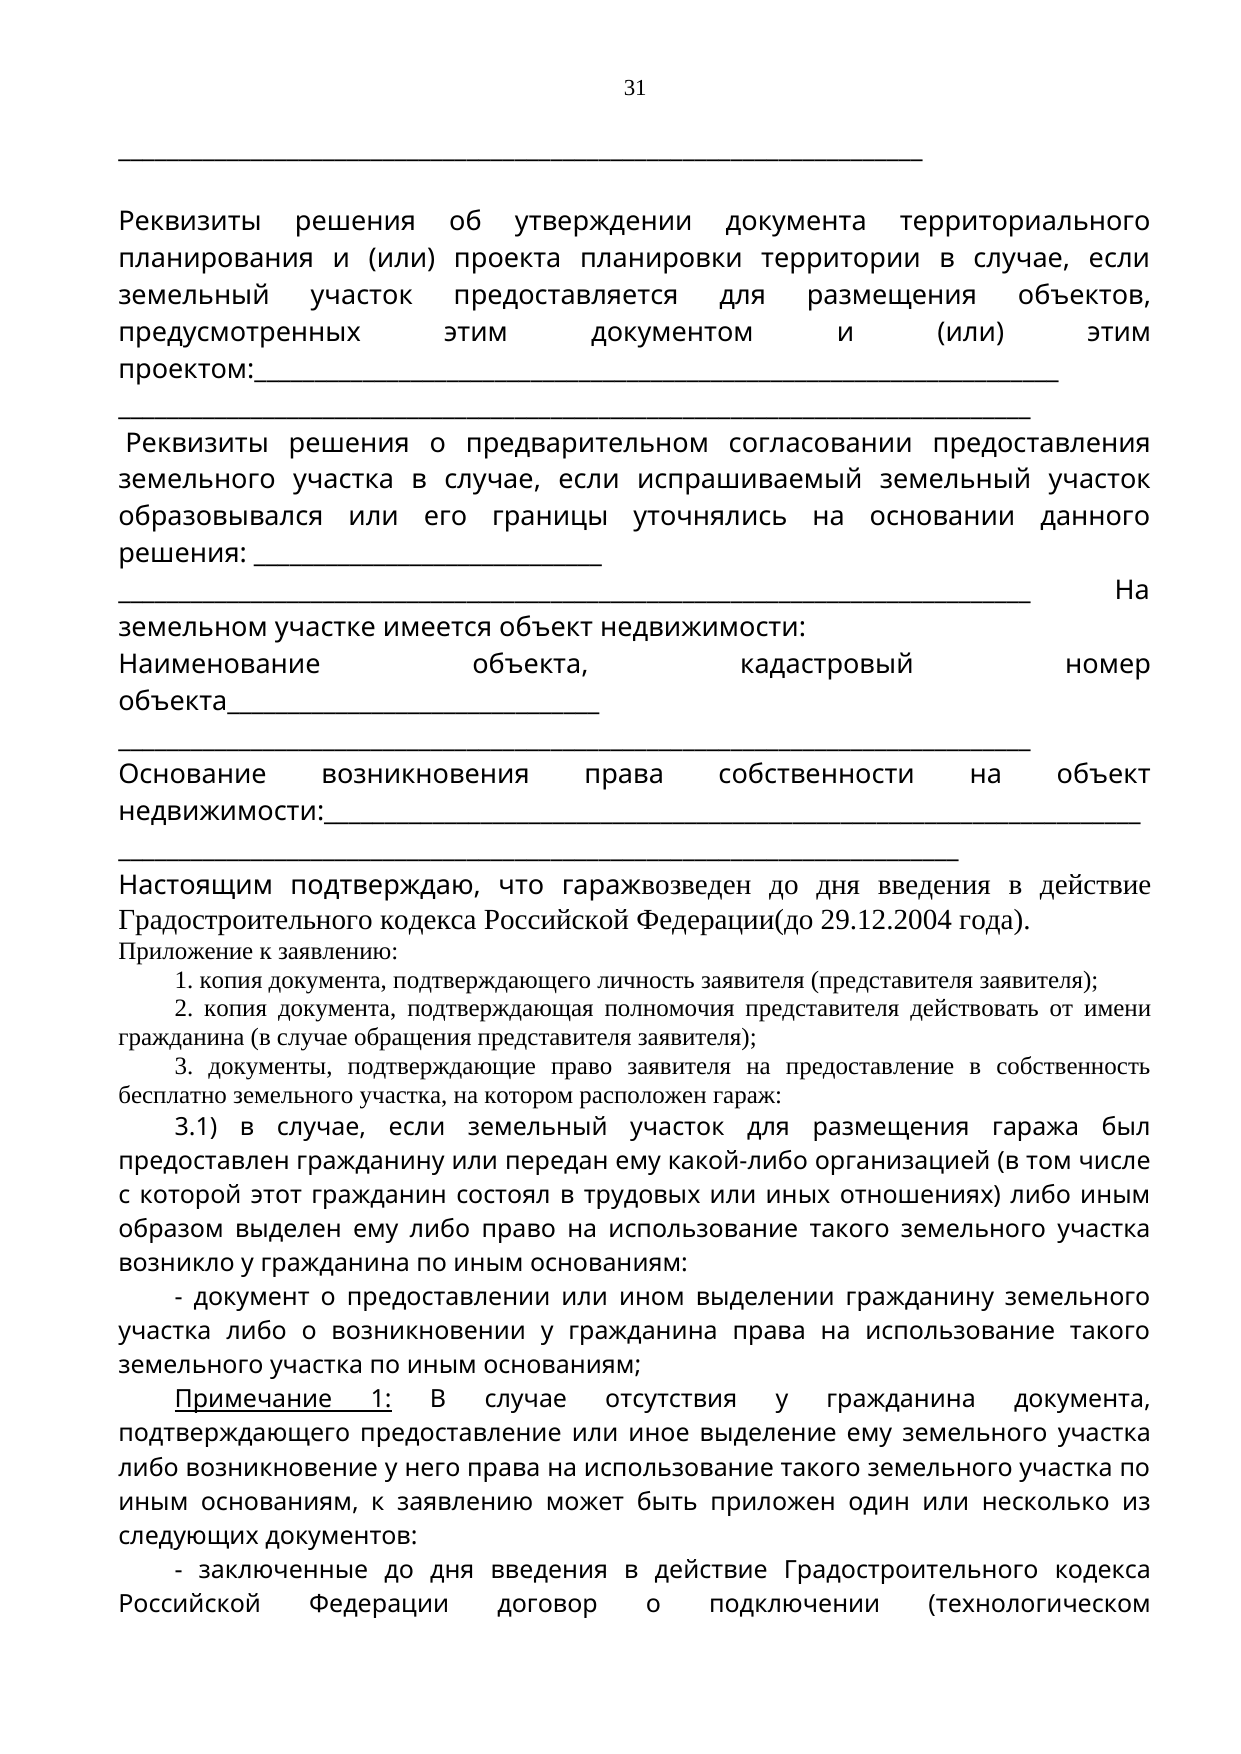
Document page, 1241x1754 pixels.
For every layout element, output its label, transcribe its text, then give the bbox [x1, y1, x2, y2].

text ____________________________________________________________________________ На земельном участке имеется объект недвижимости: [118, 571, 1152, 644]
text Настоящим подтверждаю, что гаражвозведен до дня введения в действие Градостроительного кодекса Российской Федерации(до 29.12.2004 года). [118, 866, 1152, 936]
text Приложение к заявлению: [118, 936, 1152, 965]
text ____________________________________________________________________________ [118, 386, 1152, 423]
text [118, 128, 1152, 165]
text ____________________________________________________________________________ [118, 718, 1152, 755]
text Основание возникновения права собственности на объект недвижимости:__________________________________________________________________________________________________________________________________________ [118, 755, 1152, 866]
text 3. документы, подтверждающие право заявителя на предоставление в собственность бесплатно земельного участка, на котором расположен гараж: [118, 1051, 1152, 1108]
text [118, 1551, 1152, 1619]
text - документ о предоставлении или ином выделении гражданину земельного участка либо о возникновении у гражданина права на использование такого земельного участка по иным основаниям; [118, 1279, 1152, 1381]
text Примечание 1: В случае отсутствия у гражданина документа, подтверждающего предоставление или иное выделение ему земельного участка либо возникновение у него права на использование такого земельного участка по иным основаниям, к заявлению может быть приложен один или несколько из следующих документов: [118, 1381, 1152, 1551]
text Наименование объекта, кадастровый номер объекта_______________________________ [118, 644, 1152, 718]
text Реквизиты решения о предварительном согласовании предоставления земельного участка в случае, если испрашиваемый земельный участок образовывался или его границы уточнялись на основании данного решения: _____________________________ [118, 423, 1152, 571]
text 3.1) в случае, если земельный участок для размещения гаража был предоставлен гражданину или передан ему какой-либо организацией (в том числе с которой этот гражданин состоял в трудовых или иных отношениях) либо иным образом выделен ему либо право на использование такого земельного участка возникло у гражданина по иным основаниям: [118, 1108, 1152, 1279]
text 1. копия документа, подтверждающего личность заявителя (представителя заявителя); [118, 965, 1152, 993]
text Реквизиты решения об утверждении документа территориального планирования и (или) проекта планировки территории в случае, если земельный участок предоставляется для размещения объектов, предусмотренных этим документом и (или) этим проектом:___________________________________________________________________ [118, 202, 1152, 386]
text 2. копия документа, подтверждающая полномочия представителя действовать от имени гражданина (в случае обращения представителя заявителя); [118, 993, 1152, 1051]
